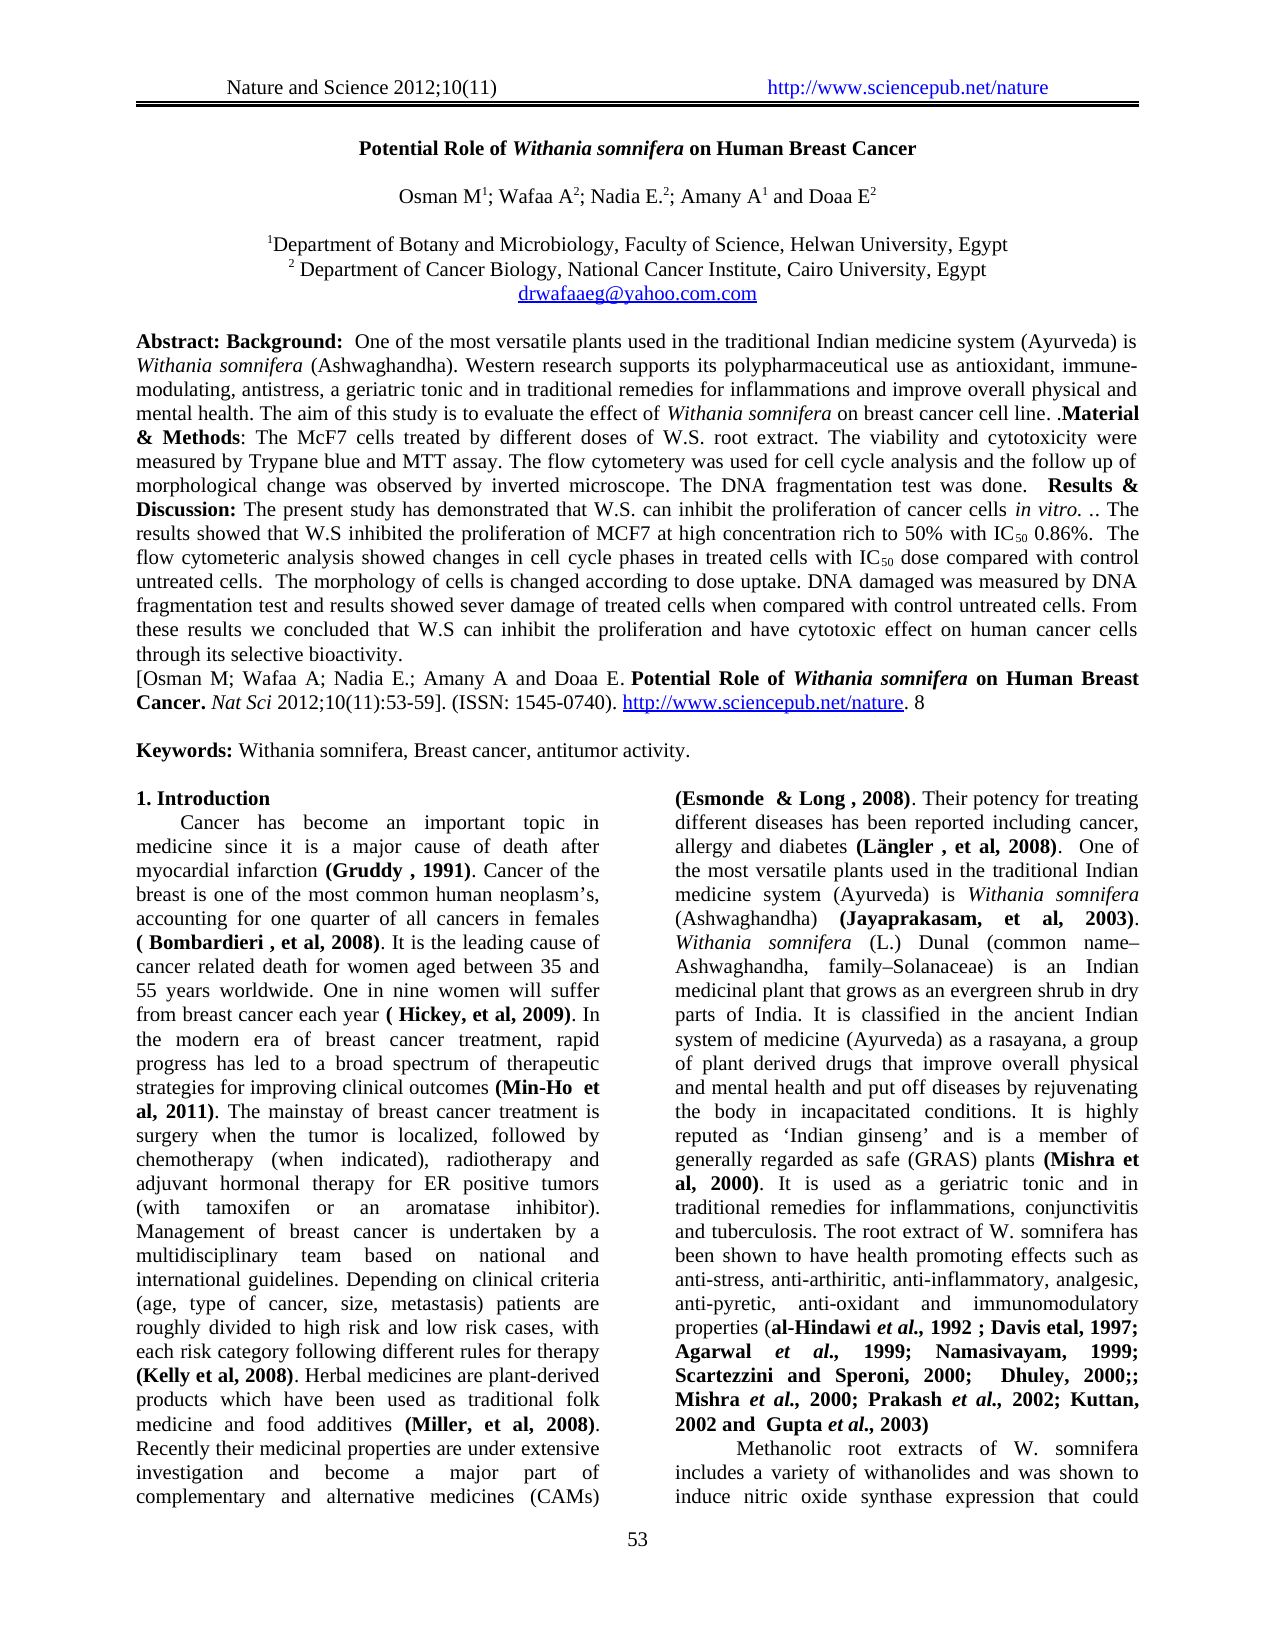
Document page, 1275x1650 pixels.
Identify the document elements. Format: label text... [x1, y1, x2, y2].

text Abstract: Background: One of the most versatile plants used in the traditional Indian medicine system (Ayurveda) is Withania somnifera (Ashwaghandha). Western research supports its polypharmaceutical use as antioxidant, immune-modulating, antistress, a geriatric tonic and in traditional remedies for inflammations and improve overall physical and mental health. The aim of this study is to evaluate the effect of Withania somnifera on breast cancer cell line. .Material & Methods: The McF7 cells treated by different doses of W.S. root extract. The viability and cytotoxicity were measured by Trypane blue and MTT assay. The flow cytometery was used for cell cycle analysis and the follow up of morphological change was observed by inverted microscope. The DNA fragmentation test was done. Results & Discussion: The present study has demonstrated that W.S. can inhibit the proliferation of cancer cells in vitro. .. The results showed that W.S inhibited the proliferation of MCF7 at high concentration rich to 50% with IC50 0.86%. The flow cytometeric analysis showed changes in cell cycle phases in treated cells with IC50 dose compared with control untreated cells. The morphology of cells is changed according to dose uptake. DNA damaged was measured by DNA fragmentation test and results showed sever damage of treated cells when compared with control untreated cells. From these results we concluded that W.S can inhibit the proliferation and have cytotoxic effect on human cancer cells through its selective bioactivity. [136, 329, 1139, 666]
text Keywords: Withania somnifera, Breast cancer, antitumor activity. [136, 738, 1139, 762]
text drwafaaeg@yahoo.com.com [136, 281, 1139, 304]
text 1Department of Botany and Microbiology, Faculty of Science, Helwan University, Egypt [136, 232, 1139, 256]
text 1. Introduction [136, 786, 600, 810]
text 2 Department of Cancer Biology, National Cancer Institute, Cairo University, Egypt [136, 256, 1139, 281]
text [Osman M; Wafaa A; Nadia E.; Amany A and Doaa E. Potential Role of Withania somnifera on Human Breast Cancer. Nat Sci 2012;10(11):53-59]. (ISSN: 1545-0740). http://www.sciencepub.net/nature. 8 [136, 666, 1139, 714]
text Cancer has become an important topic in medicine since it is a major cause of death after myocardial infarction (Gruddy , 1991). Cancer of the breast is one of the most common human neoplasm’s, accounting for one quarter of all cancers in females ( Bombardieri , et al, 2008). It is the leading cause of cancer related death for women aged between 35 and 55 years worldwide. One in nine women will suffer from breast cancer each year ( Hickey, et al, 2009). In the modern era of breast cancer treatment, rapid progress has led to a broad spectrum of therapeutic strategies for improving clinical outcomes (Min-Ho et al, 2011). The mainstay of breast cancer treatment is surgery when the tumor is localized, followed by chemotherapy (when indicated), radiotherapy and adjuvant hormonal therapy for ER positive tumors (with tamoxifen or an aromatase inhibitor). Management of breast cancer is undertaken by a multidisciplinary team based on national and international guidelines. Depending on clinical criteria (age, type of cancer, size, metastasis) patients are roughly divided to high risk and low risk cases, with each risk category following different rules for therapy (Kelly et al, 2008). Herbal medicines are plant-derived products which have been used as traditional folk medicine and food additives (Miller, et al, 2008). Recently their medicinal properties are under extensive investigation and become a major part of complementary and alternative medicines (CAMs) (Esmonde & Long , 2008). Their potency for treating different diseases has been reported including cancer, allergy and diabetes (Längler , et al, 2008). One of the most versatile plants used in the traditional Indian medicine system (Ayurveda) is Withania somnifera (Ashwaghandha) (Jayaprakasam, et al, 2003). Withania somnifera (L.) Dunal (common name–Ashwaghandha, family–Solanaceae) is an Indian medicinal plant that grows as an evergreen shrub in dry parts of India. It is classified in the ancient Indian system of medicine (Ayurveda) as a rasayana, a group of plant derived drugs that improve overall physical and mental health and put off diseases by rejuvenating the body in incapacitated conditions. It is highly reputed as ‘Indian ginseng’ and is a member of generally regarded as safe (GRAS) plants (Mishra et al, 2000). It is used as a geriatric tonic and in traditional remedies for inflammations, conjunctivitis and tuberculosis. The root extract of W. somnifera has been shown to have health promoting effects such as anti-stress, anti-arthiritic, anti-inflammatory, analgesic, anti-pyretic, anti-oxidant and immunomodulatory properties (al-Hindawi et al., 1992 ; Davis etal, 1997; Agarwal et al., 1999; Namasivayam, 1999; Scartezzini and Speroni, 2000; Dhuley, 2000;; Mishra et al., 2000; Prakash et al., 2002; Kuttan, 2002 and Gupta et al., 2003) [136, 810, 600, 1508]
text Cancer has become an important topic in medicine since it is a major cause of death after myocardial infarction (Gruddy , 1991). Cancer of the breast is one of the most common human neoplasm’s, accounting for one quarter of all cancers in females ( Bombardieri , et al, 2008). It is the leading cause of cancer related death for women aged between 35 and 55 years worldwide. One in nine women will suffer from breast cancer each year ( Hickey, et al, 2009). In the modern era of breast cancer treatment, rapid progress has led to a broad spectrum of therapeutic strategies for improving clinical outcomes (Min-Ho et al, 2011). The mainstay of breast cancer treatment is surgery when the tumor is localized, followed by chemotherapy (when indicated), radiotherapy and adjuvant hormonal therapy for ER positive tumors (with tamoxifen or an aromatase inhibitor). Management of breast cancer is undertaken by a multidisciplinary team based on national and international guidelines. Depending on clinical criteria (age, type of cancer, size, metastasis) patients are roughly divided to high risk and low risk cases, with each risk category following different rules for therapy (Kelly et al, 2008). Herbal medicines are plant-derived products which have been used as traditional folk medicine and food additives (Miller, et al, 2008). Recently their medicinal properties are under extensive investigation and become a major part of complementary and alternative medicines (CAMs) (Esmonde & Long , 2008). Their potency for treating different diseases has been reported including cancer, allergy and diabetes (Längler , et al, 2008). One of the most versatile plants used in the traditional Indian medicine system (Ayurveda) is Withania somnifera (Ashwaghandha) (Jayaprakasam, et al, 2003). Withania somnifera (L.) Dunal (common name–Ashwaghandha, family–Solanaceae) is an Indian medicinal plant that grows as an evergreen shrub in dry parts of India. It is classified in the ancient Indian system of medicine (Ayurveda) as a rasayana, a group of plant derived drugs that improve overall physical and mental health and put off diseases by rejuvenating the body in incapacitated conditions. It is highly reputed as ‘Indian ginseng’ and is a member of generally regarded as safe (GRAS) plants (Mishra et al, 2000). It is used as a geriatric tonic and in traditional remedies for inflammations, conjunctivitis and tuberculosis. The root extract of W. somnifera has been shown to have health promoting effects such as anti-stress, anti-arthiritic, anti-inflammatory, analgesic, anti-pyretic, anti-oxidant and immunomodulatory properties (al-Hindawi et al., 1992 ; Davis etal, 1997; Agarwal et al., 1999; Namasivayam, 1999; Scartezzini and Speroni, 2000; Dhuley, 2000;; Mishra et al., 2000; Prakash et al., 2002; Kuttan, 2002 and Gupta et al., 2003) [675, 786, 1139, 1436]
text Osman M1; Wafaa A2; Nadia E.2; Amany A1 and Doaa E2 [136, 184, 1139, 208]
text Potential Role of Withania somnifera on Human Breast Cancer [136, 136, 1139, 160]
